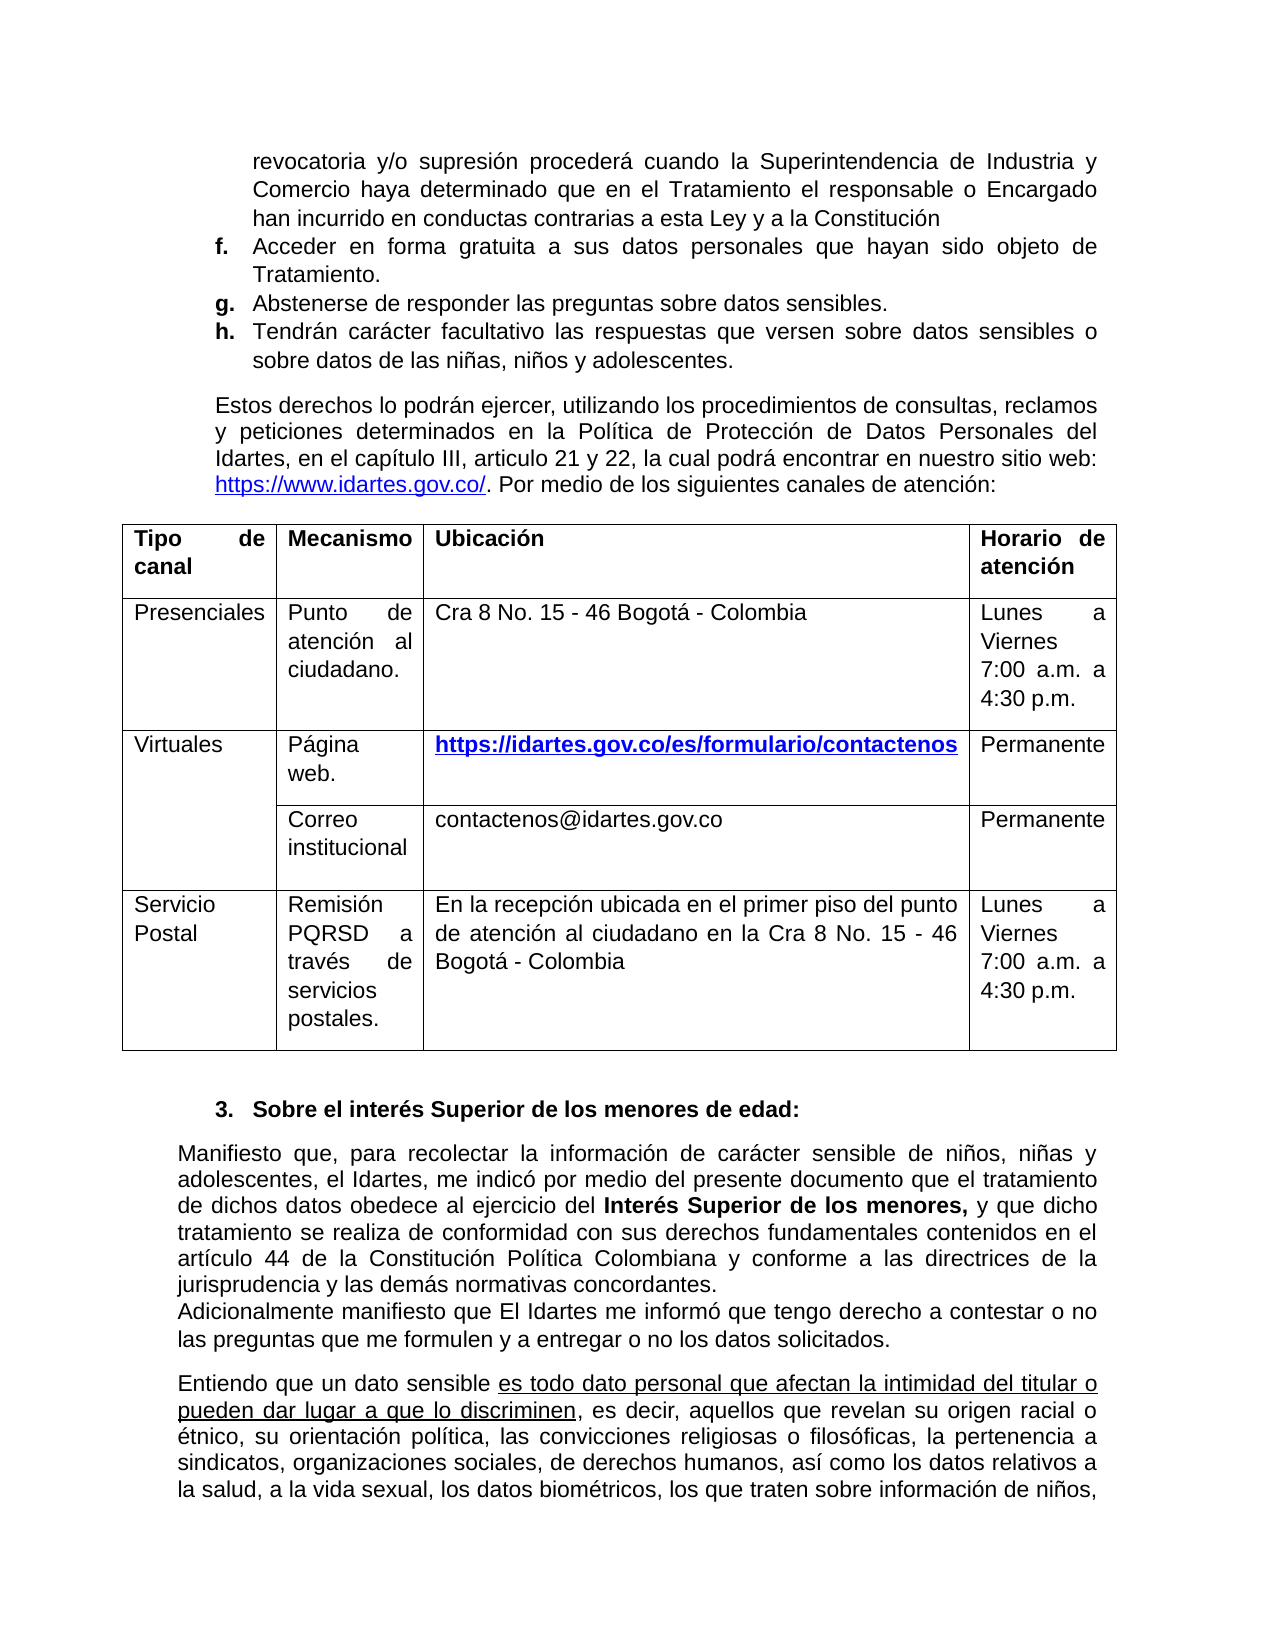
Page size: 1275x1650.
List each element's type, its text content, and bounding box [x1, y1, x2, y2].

table_cell Página web. [277, 731, 423, 805]
list Sobre el interés Superior de los menores de edad: [215, 1096, 1098, 1122]
table_header Tipo de canal [123, 525, 276, 598]
table_header Horario de atención [970, 525, 1116, 598]
table_cell https://idartes.gov.co/es/formulario/contactenos [424, 731, 969, 805]
list Abstenerse de responder las preguntas sobre datos sensibles. [215, 290, 1098, 316]
table_cell Remisión PQRSD a través de servicios postales. [277, 891, 423, 1050]
text Manifiesto que, para recolectar la información de carácter sensible de niños, niñas y adolescentes, el Idartes, me indicó por medio del presente documento que el tratamiento de dichos datos obedece al ejercicio del Interés Superior de los menores, y que dicho tratamiento se realiza de conformidad con sus derechos fundamentales contenidos en el artículo 44 de la Constitución Política Colombiana y conforme a las directrices de la jurisprudencia y las demás normativas concordantes. [177, 1139, 1098, 1298]
list Tendrán carácter facultativo las respuestas que versen sobre datos sensibles o sobre datos de las niñas, niños y adolescentes. [215, 318, 1098, 373]
list Acceder en forma gratuita a sus datos personales que hayan sido objeto de Tratamiento. [215, 233, 1098, 288]
table_cell Cra 8 No. 15 - 46 Bogotá - Colombia [424, 599, 969, 730]
table_header Mecanismo [277, 525, 423, 598]
table_cell Lunes a Viernes 7:00 a.m. a 4:30 p.m. [970, 599, 1116, 730]
table_header Ubicación [424, 525, 969, 598]
text Estos derechos lo podrán ejercer, utilizando los procedimientos de consultas, reclamos y peticiones determinados en la Política de Protección de Datos Personales del Idartes, en el capítulo III, articulo 21 y 22, la cual podrá encontrar en nuestro sitio web: https://www.idartes.gov.co/. Por medio de los siguientes canales de atención: [215, 392, 1098, 497]
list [215, 148, 1098, 231]
table_cell Servicio Postal [123, 891, 276, 1050]
table_cell Permanente [970, 806, 1116, 890]
table_cell Permanente [970, 731, 1116, 805]
table_cell Presenciales [123, 599, 276, 730]
table_cell Virtuales [123, 731, 276, 890]
table_cell Lunes a Viernes 7:00 a.m. a 4:30 p.m. [970, 891, 1116, 1050]
table_cell Correo institucional [277, 806, 423, 890]
table_cell En la recepción ubicada en el primer piso del punto de atención al ciudadano en la Cra 8 No. 15 - 46 Bogotá - Colombia [424, 891, 969, 1050]
text Adicionalmente manifiesto que El Idartes me informó que tengo derecho a contestar o no las preguntas que me formulen y a entregar o no los datos solicitados. [177, 1298, 1098, 1352]
table_cell Punto de atención al ciudadano. [277, 599, 423, 730]
table_cell contactenos@idartes.gov.co [424, 806, 969, 890]
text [177, 1370, 1098, 1502]
